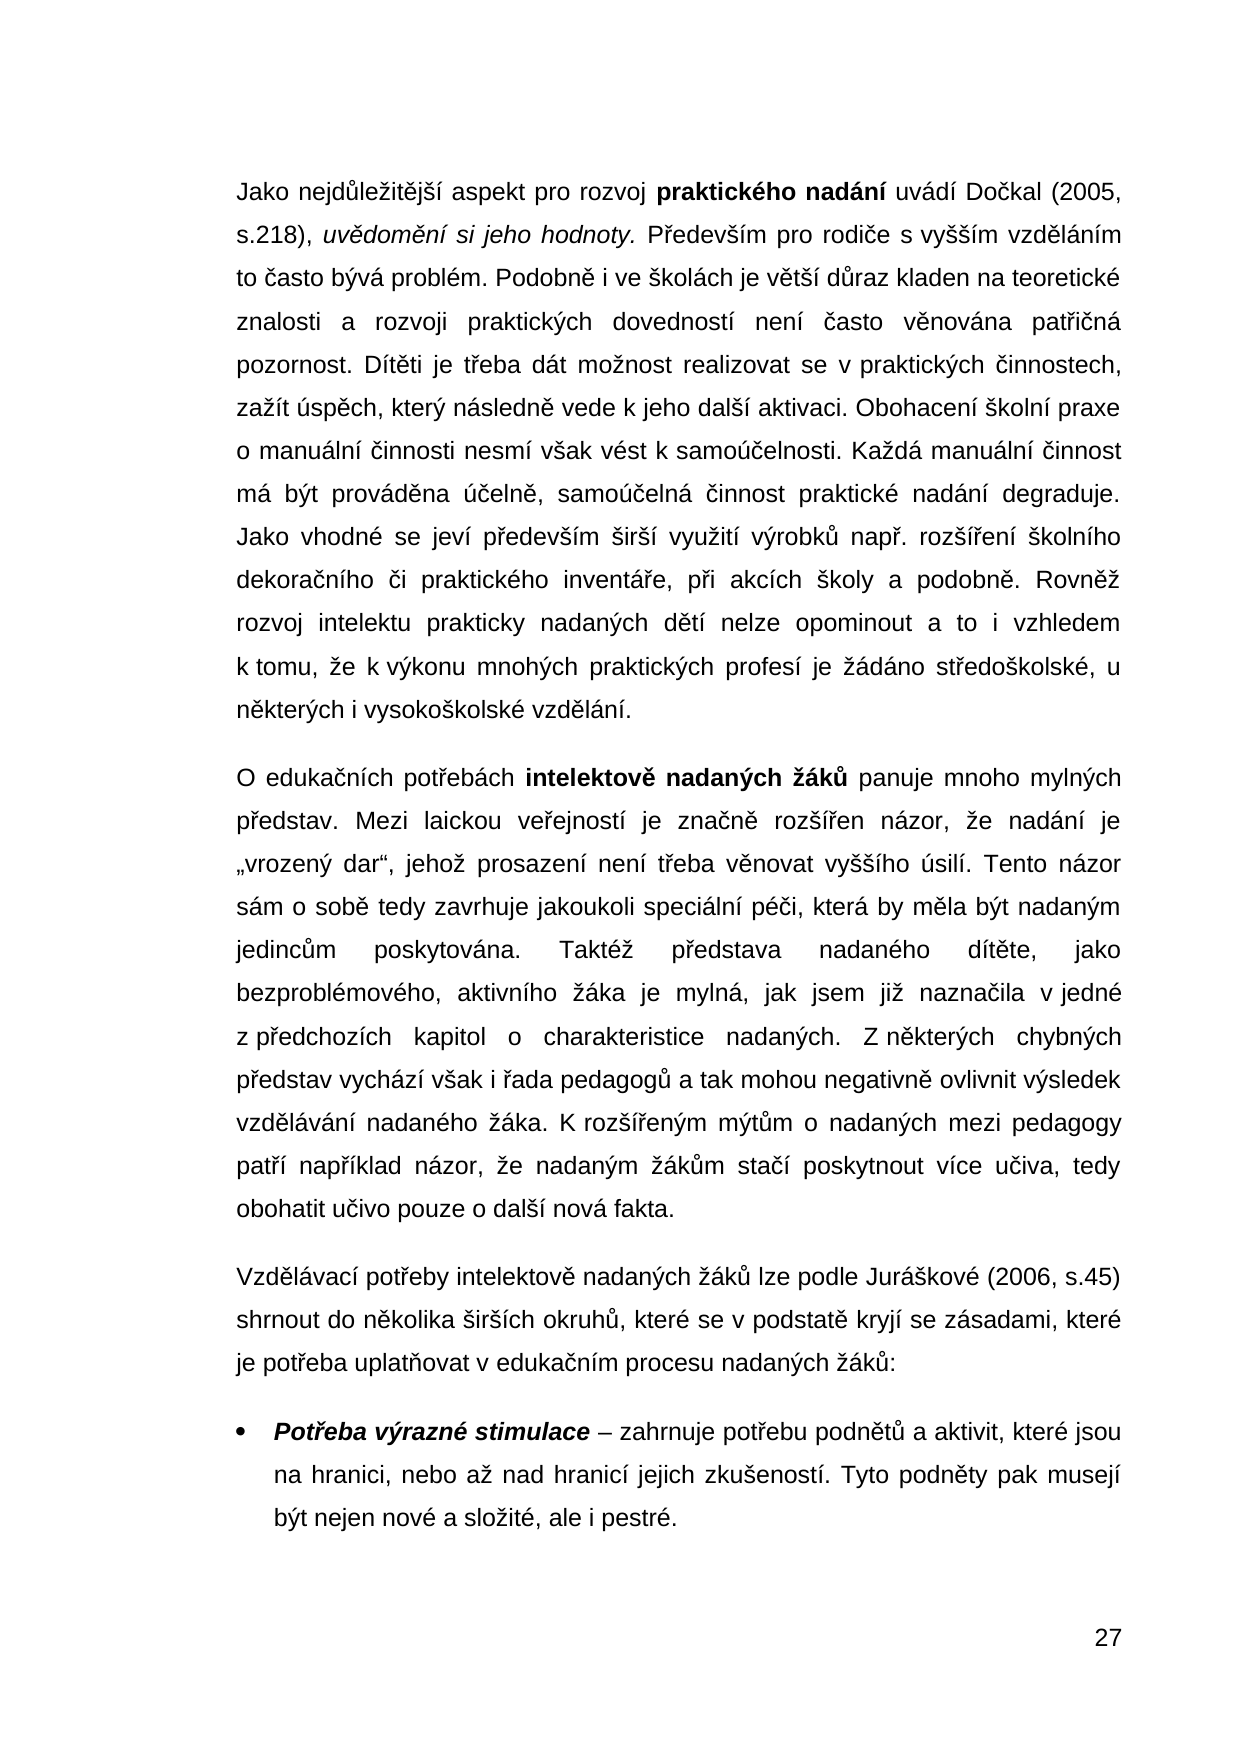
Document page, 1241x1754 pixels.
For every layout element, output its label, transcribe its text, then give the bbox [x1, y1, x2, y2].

list Potřeba výrazné stimulace – zahrnuje potřebu podnětů a aktivit, které jsou na hranici, nebo až nad hranicí jejich zkušeností. Tyto podněty pak musejí být nejen nové a složité, ale i pestré. [236, 1417, 1122, 1532]
text Vzdělávací potřeby intelektově nadaných žáků lze podle Juráškové (2006, s.45) shrnout do několika širších okruhů, které se v podstatě kryjí se zásadami, které je potřeba uplatňovat v edukačním procesu nadaných žáků: [236, 1262, 1122, 1377]
text Jako nejdůležitější aspekt pro rozvoj praktického nadání uvádí Dočkal (2005, s.218), uvědomění si jeho hodnoty. Především pro rodiče s vyšším vzděláním to často bývá problém. Podobně i ve školách je větší důraz kladen na teoretické znalosti a rozvoji praktických dovedností není často věnována patřičná pozornost. Dítěti je třeba dát možnost realizovat se v praktických činnostech, zažít úspěch, který následně vede k jeho další aktivaci. Obohacení školní praxe o manuální činnosti nesmí však vést k samoúčelnosti. Každá manuální činnost má být prováděna účelně, samoúčelná činnost praktické nadání degraduje. Jako vhodné se jeví především širší využití výrobků např. rozšíření školního dekoračního či praktického inventáře, při akcích školy a podobně. Rovněž rozvoj intelektu prakticky nadaných dětí nelze opominout a to i vzhledem k tomu, že k výkonu mnohých praktických profesí je žádáno středoškolské, u některých i vysokoškolské vzdělání. [236, 177, 1122, 723]
text O edukačních potřebách intelektově nadaných žáků panuje mnoho mylných představ. Mezi laickou veřejností je značně rozšířen názor, že nadání je „vrozený dar“, jehož prosazení není třeba věnovat vyššího úsilí. Tento názor sám o sobě tedy zavrhuje jakoukoli speciální péči, která by měla být nadaným jedincům poskytována. Taktéž představa nadaného dítěte, jako bezproblémového, aktivního žáka je mylná, jak jsem již naznačila v jedné z předchozích kapitol o charakteristice nadaných. Z některých chybných představ vychází však i řada pedagogů a tak mohou negativně ovlivnit výsledek vzdělávání nadaného žáka. K rozšířeným mýtům o nadaných mezi pedagogy patří například názor, že nadaným žákům stačí poskytnout více učiva, tedy obohatit učivo pouze o další nová fakta. [236, 763, 1122, 1223]
